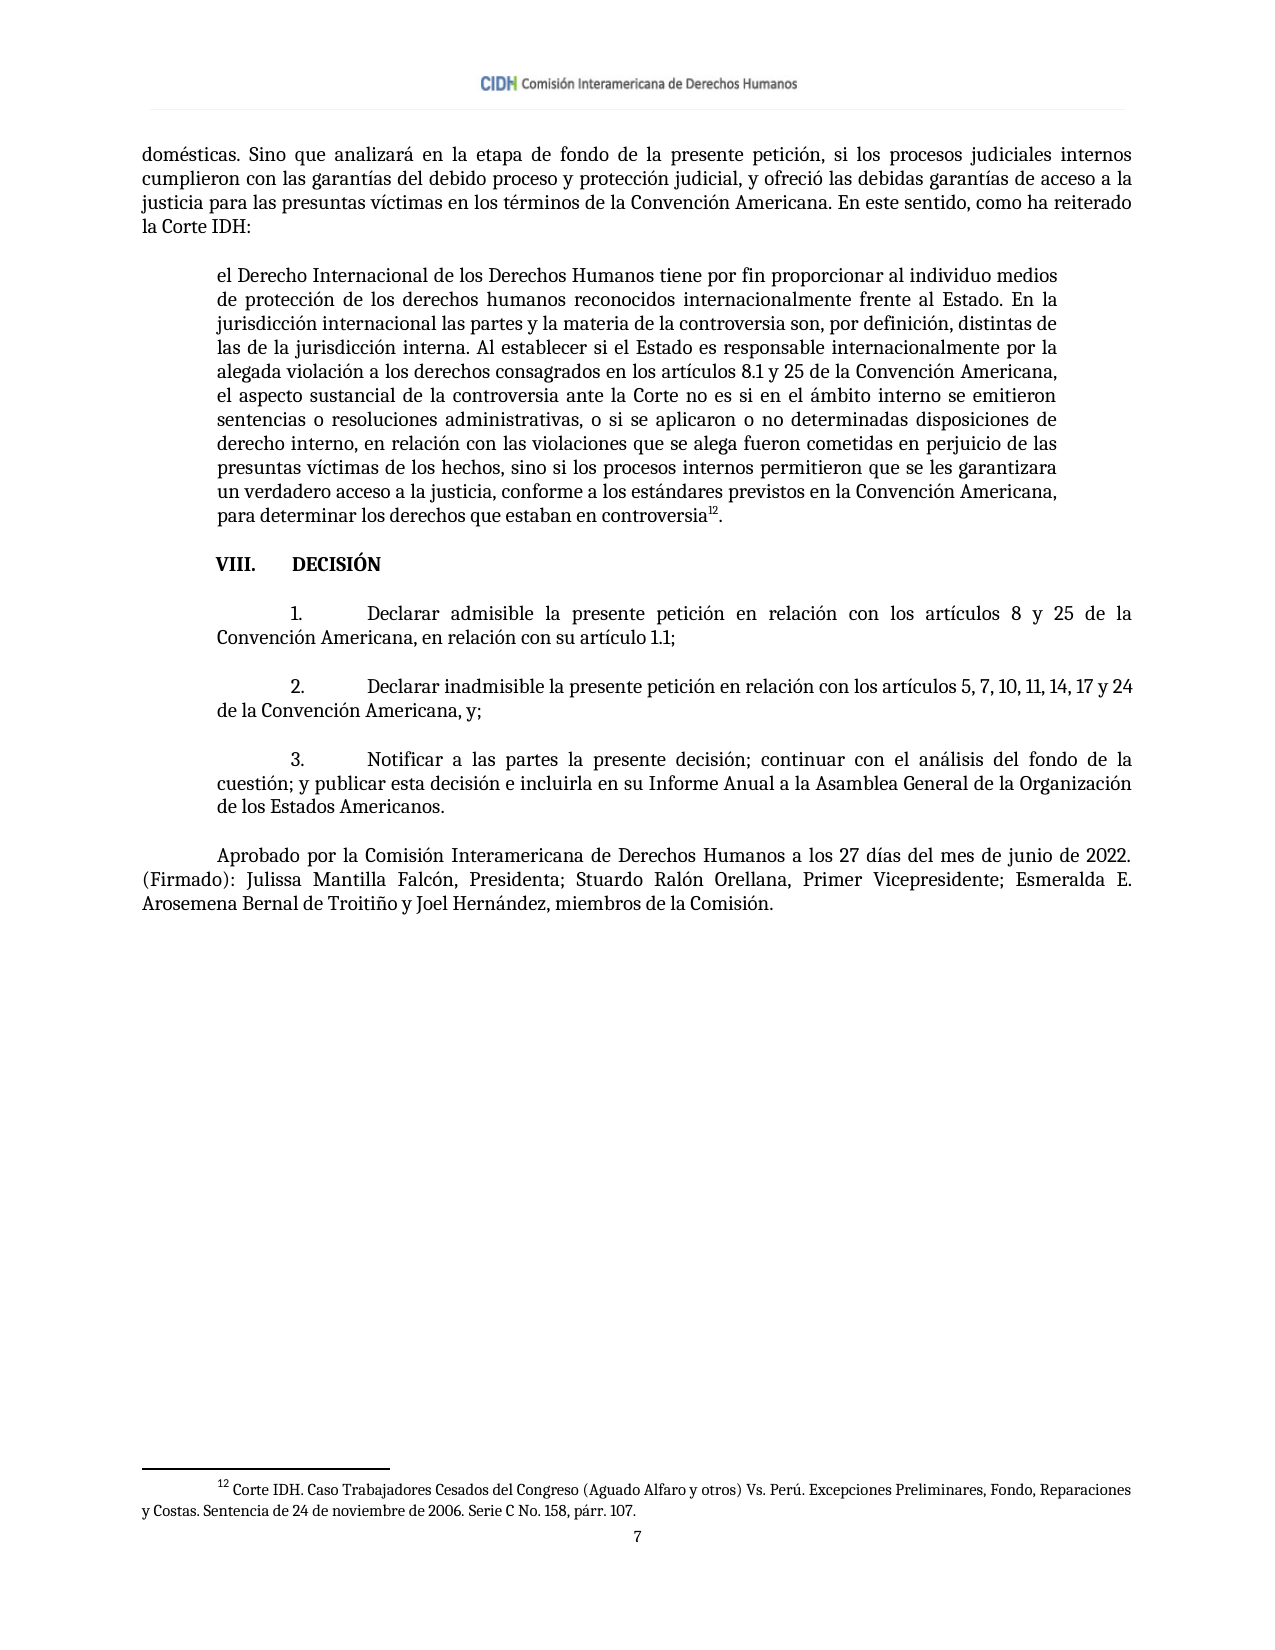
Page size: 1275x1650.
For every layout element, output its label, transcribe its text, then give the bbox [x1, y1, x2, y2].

text Aprobado por la Comisión Interamericana de Derechos Humanos a los 27 días del mes de junio de 2022. (Firmado): Julissa Mantilla Falcón, Presidenta; Stuardo Ralón Orellana, Primer Vicepresidente; Esmeralda E. Arosemena Bernal de Troitiño y Joel Hernández, miembros de la Comisión. [142, 844, 1133, 916]
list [142, 143, 1133, 239]
picture [475, 75, 800, 93]
list Notificar a las partes la presente decisión; continuar con el análisis del fondo de la cuestión; y publicar esta decisión e incluirla en su Informe Anual a la Asamblea General de la Organización de los Estados Americanos. [217, 747, 1133, 819]
list Declarar admisible la presente petición en relación con los artículos 8 y 25 de la Convención Americana, en relación con su artículo 1.1; [217, 601, 1133, 649]
list Declarar inadmisible la presente petición en relación con los artículos 5, 7, 10, 11, 14, 17 y 24 de la Convención Americana, y; [217, 674, 1133, 722]
list el Derecho Internacional de los Derechos Humanos tiene por fin proporcionar al individuo medios de protección de los derechos humanos reconocidos internacionalmente frente al Estado. En la jurisdicción internacional las partes y la materia de la controversia son, por definición, distintas de las de la jurisdicción interna. Al establecer si el Estado es responsable internacionalmente por la alegada violación a los derechos consagrados en los artículos 8.1 y 25 de la Convención Americana, el aspecto sustancial de la controversia ante la Corte no es si en el ámbito interno se emitieron sentencias o resoluciones administrativas, o si se aplicaron o no determinadas disposiciones de derecho interno, en relación con las violaciones que se alega fueron cometidas en perjuicio de las presuntas víctimas de los hechos, sino si los procesos internos permitieron que se les garantizara un verdadero acceso a la justicia, conforme a los estándares previstos en la Convención Americana, para determinar los derechos que estaban en controversia. [217, 264, 1058, 527]
text VIII. DECISIÓN [142, 552, 1133, 576]
